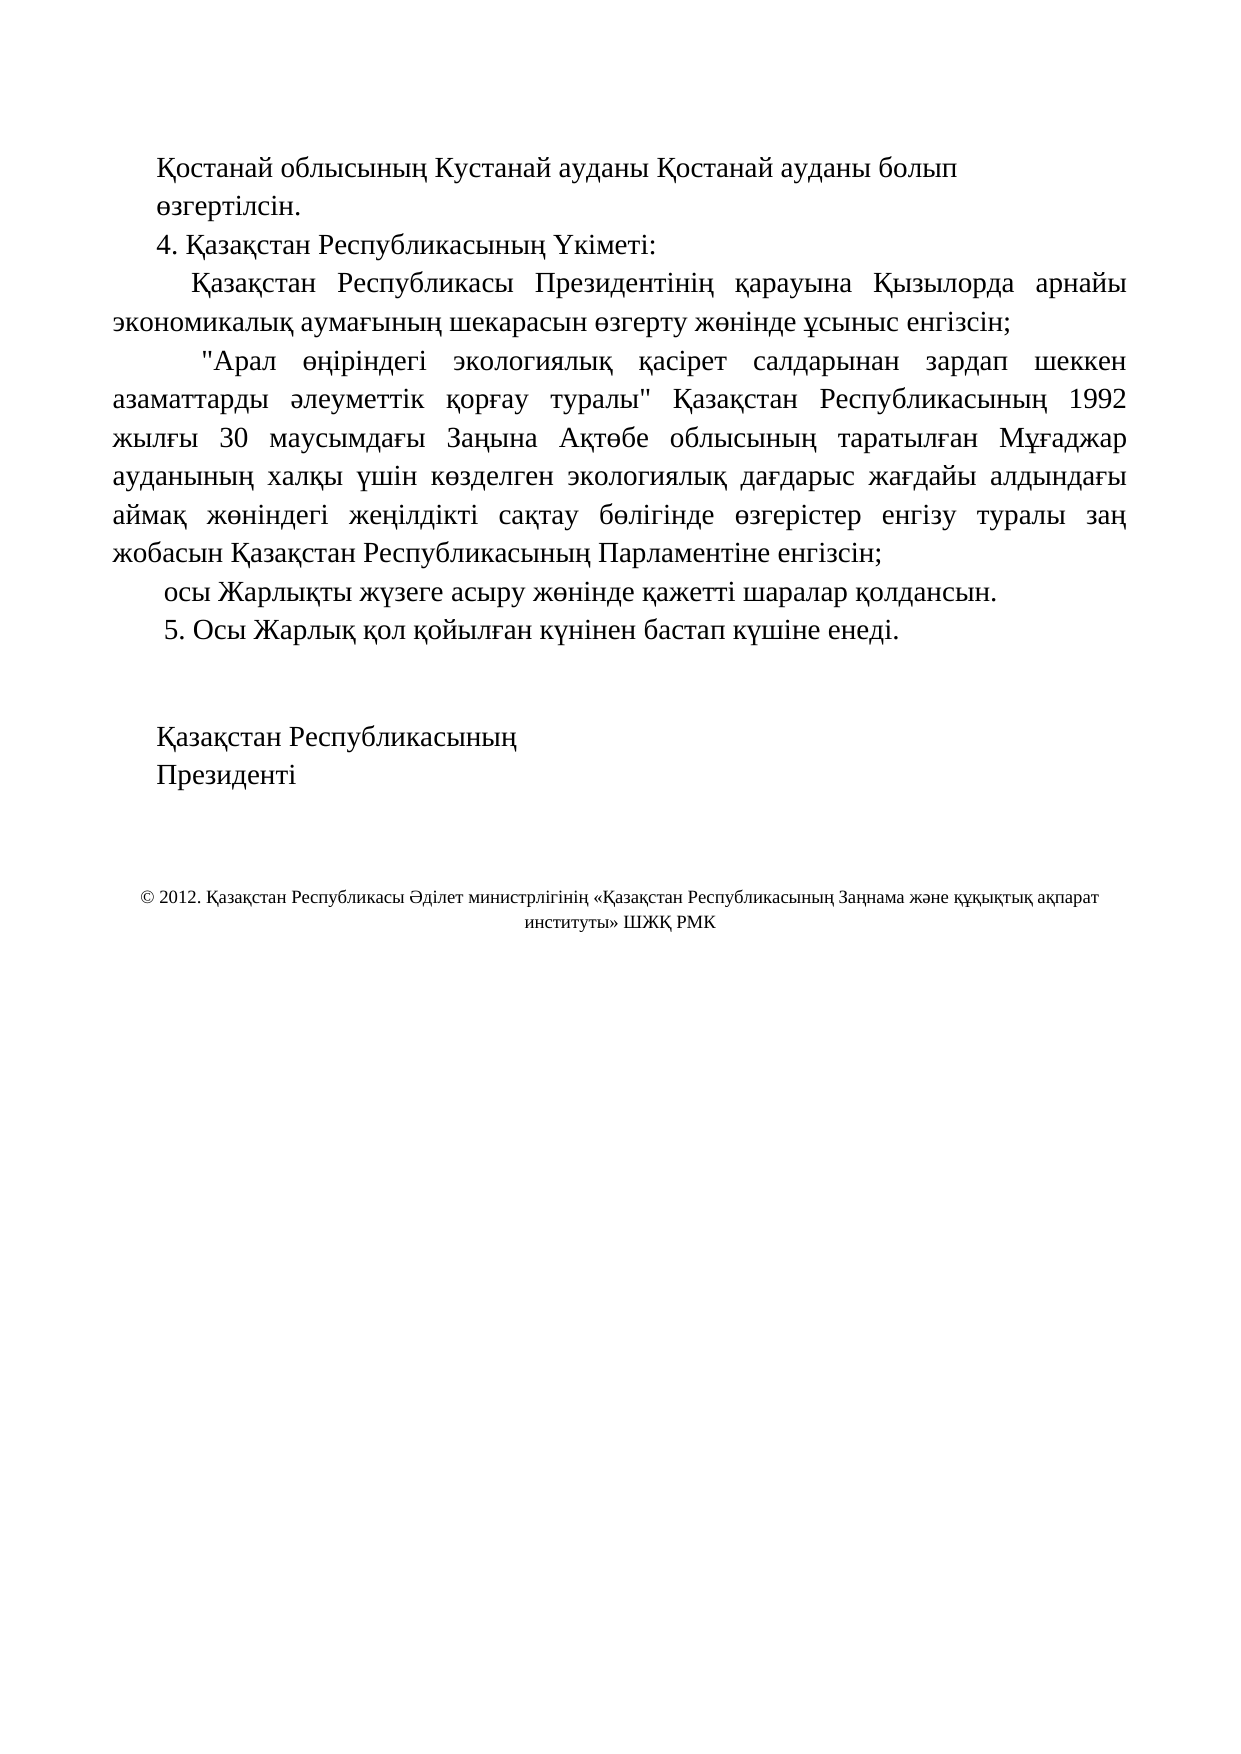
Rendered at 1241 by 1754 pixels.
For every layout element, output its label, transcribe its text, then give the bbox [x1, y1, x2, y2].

text Қазақстан Республикасы Президентiнiң қарауына Қызылорда арнайы экономикалық аумағының шекарасын өзгерту жөнiнде ұсыныс енгiзсiн; [112, 266, 1128, 338]
text Президентi [112, 757, 1128, 791]
text Қостанай облысының Кустанай ауданы Қостанай ауданы болып [112, 150, 1128, 183]
text © 2012. Қазақстан Республикасы Әділет министрлігінің «Қазақстан Республикасының Заңнама және құқықтық ақпарат институты» ШЖҚ РМК [112, 886, 1128, 933]
text өзгертiлсiн. [112, 188, 1128, 222]
text осы Жарлықты жүзеге асыру жөнiнде қажеттi шаралар қолдансын. [112, 574, 1128, 607]
text 5. Осы Жарлық қол қойылған күнiнен бастап күшiне енедi. [112, 612, 1128, 646]
text Қазақстан Республикасының [112, 719, 1128, 752]
text "Арал өңiрiндегi экологиялық қасiрет салдарынан зардап шеккен азаматтарды әлеуметтiк қорғау туралы" Қазақстан Республикасының 1992 жылғы 30 маусымдағы Заңына Ақтөбе облысының таратылған Мұғаджар ауданының халқы үшiн көзделген экологиялық дағдарыс жағдайы алдындағы аймақ жөнiндегi жеңiлдiктi сақтау бөлiгiнде өзгерiстер енгiзу туралы заң жобасын Қазақстан Республикасының Парламентiне енгiзсiн; [112, 343, 1128, 569]
text 4. Қазақстан Республикасының Үкiметi: [112, 227, 1128, 261]
